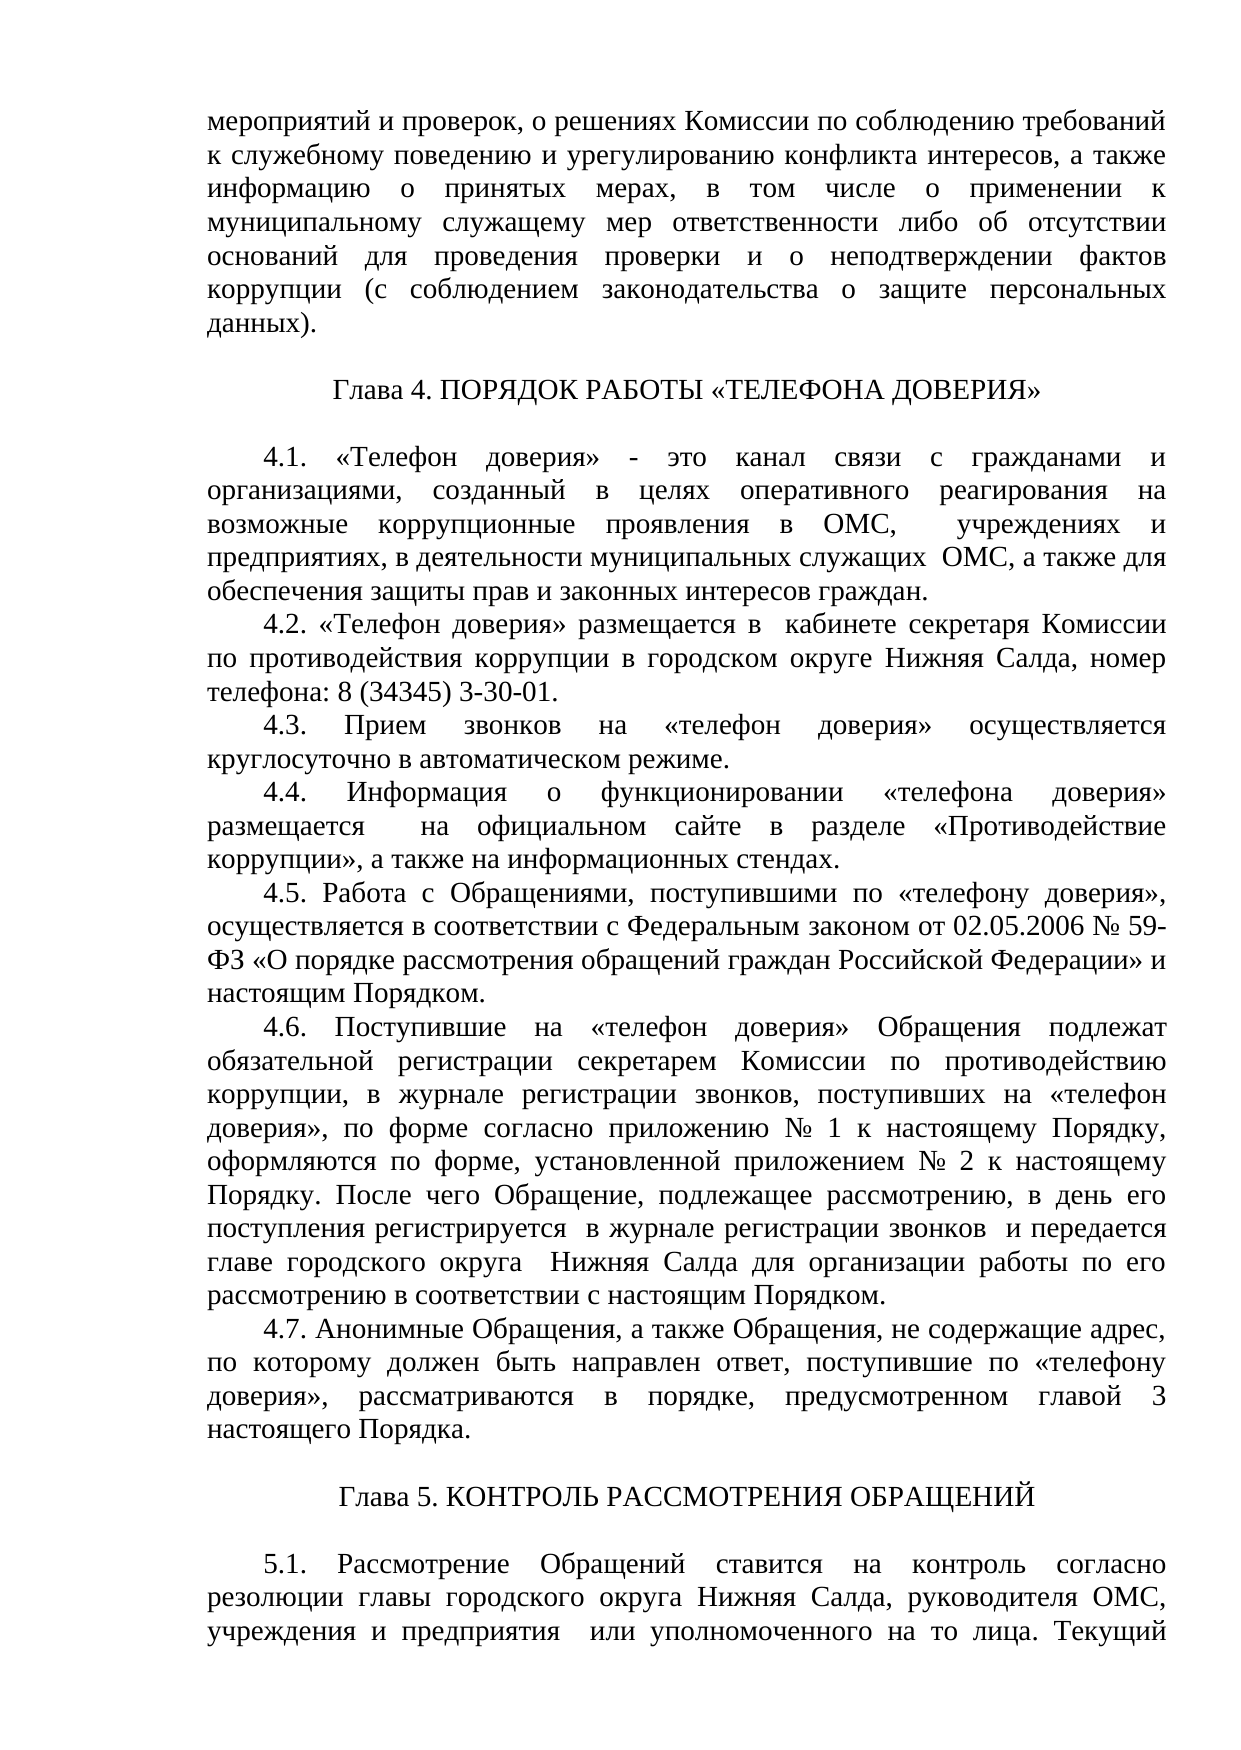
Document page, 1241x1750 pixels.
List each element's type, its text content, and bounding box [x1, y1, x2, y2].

text 4.4. Информация о функционировании «телефона доверия» размещается на официальном сайте в разделе «Противодействие коррупции», а также на информационных стендах. [207, 774, 1167, 875]
text Глава 4. ПОРЯДОК РАБОТЫ «ТЕЛЕФОНА ДОВЕРИЯ» [207, 372, 1167, 405]
text Глава 5. КОНТРОЛЬ РАССМОТРЕНИЯ ОБРАЩЕНИЙ [207, 1479, 1167, 1512]
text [207, 103, 1167, 338]
text 4.5. Работа с Обращениями, поступившими по «телефону доверия», осуществляется в соответствии с Федеральным законом от 02.05.2006 № 59-ФЗ «О порядке рассмотрения обращений граждан Российской Федерации» и настоящим Порядком. [207, 875, 1167, 1009]
text 4.2. «Телефон доверия» размещается в кабинете секретаря Комиссии по противодействия коррупции в городском округе Нижняя Салда, номер телефона: 8 (34345) 3-30-01. [207, 607, 1167, 707]
text 4.7. Анонимные Обращения, а также Обращения, не содержащие адрес, по которому должен быть направлен ответ, поступившие по «телефону доверия», рассматриваются в порядке, предусмотренном главой 3 настоящего Порядка. [207, 1311, 1167, 1445]
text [207, 1546, 1167, 1646]
text 4.3. Прием звонков на «телефон доверия» осуществляется круглосуточно в автоматическом режиме. [207, 707, 1167, 774]
text 4.6. Поступившие на «телефон доверия» Обращения подлежат обязательной регистрации секретарем Комиссии по противодействию коррупции, в журнале регистрации звонков, поступивших на «телефон доверия», по форме согласно приложению № 1 к настоящему Порядку, оформляются по форме, установленной приложением № 2 к настоящему Порядку. После чего Обращение, подлежащее рассмотрению, в день его поступления регистрируется в журнале регистрации звонков и передается главе городского округа Нижняя Салда для организации работы по его рассмотрению в соответствии с настоящим Порядком. [207, 1009, 1167, 1311]
text 4.1. «Телефон доверия» - это канал связи с гражданами и организациями, созданный в целях оперативного реагирования на возможные коррупционные проявления в ОМС, учреждениях и предприятиях, в деятельности муниципальных служащих ОМС, а также для обеспечения защиты прав и законных интересов граждан. [207, 439, 1167, 607]
